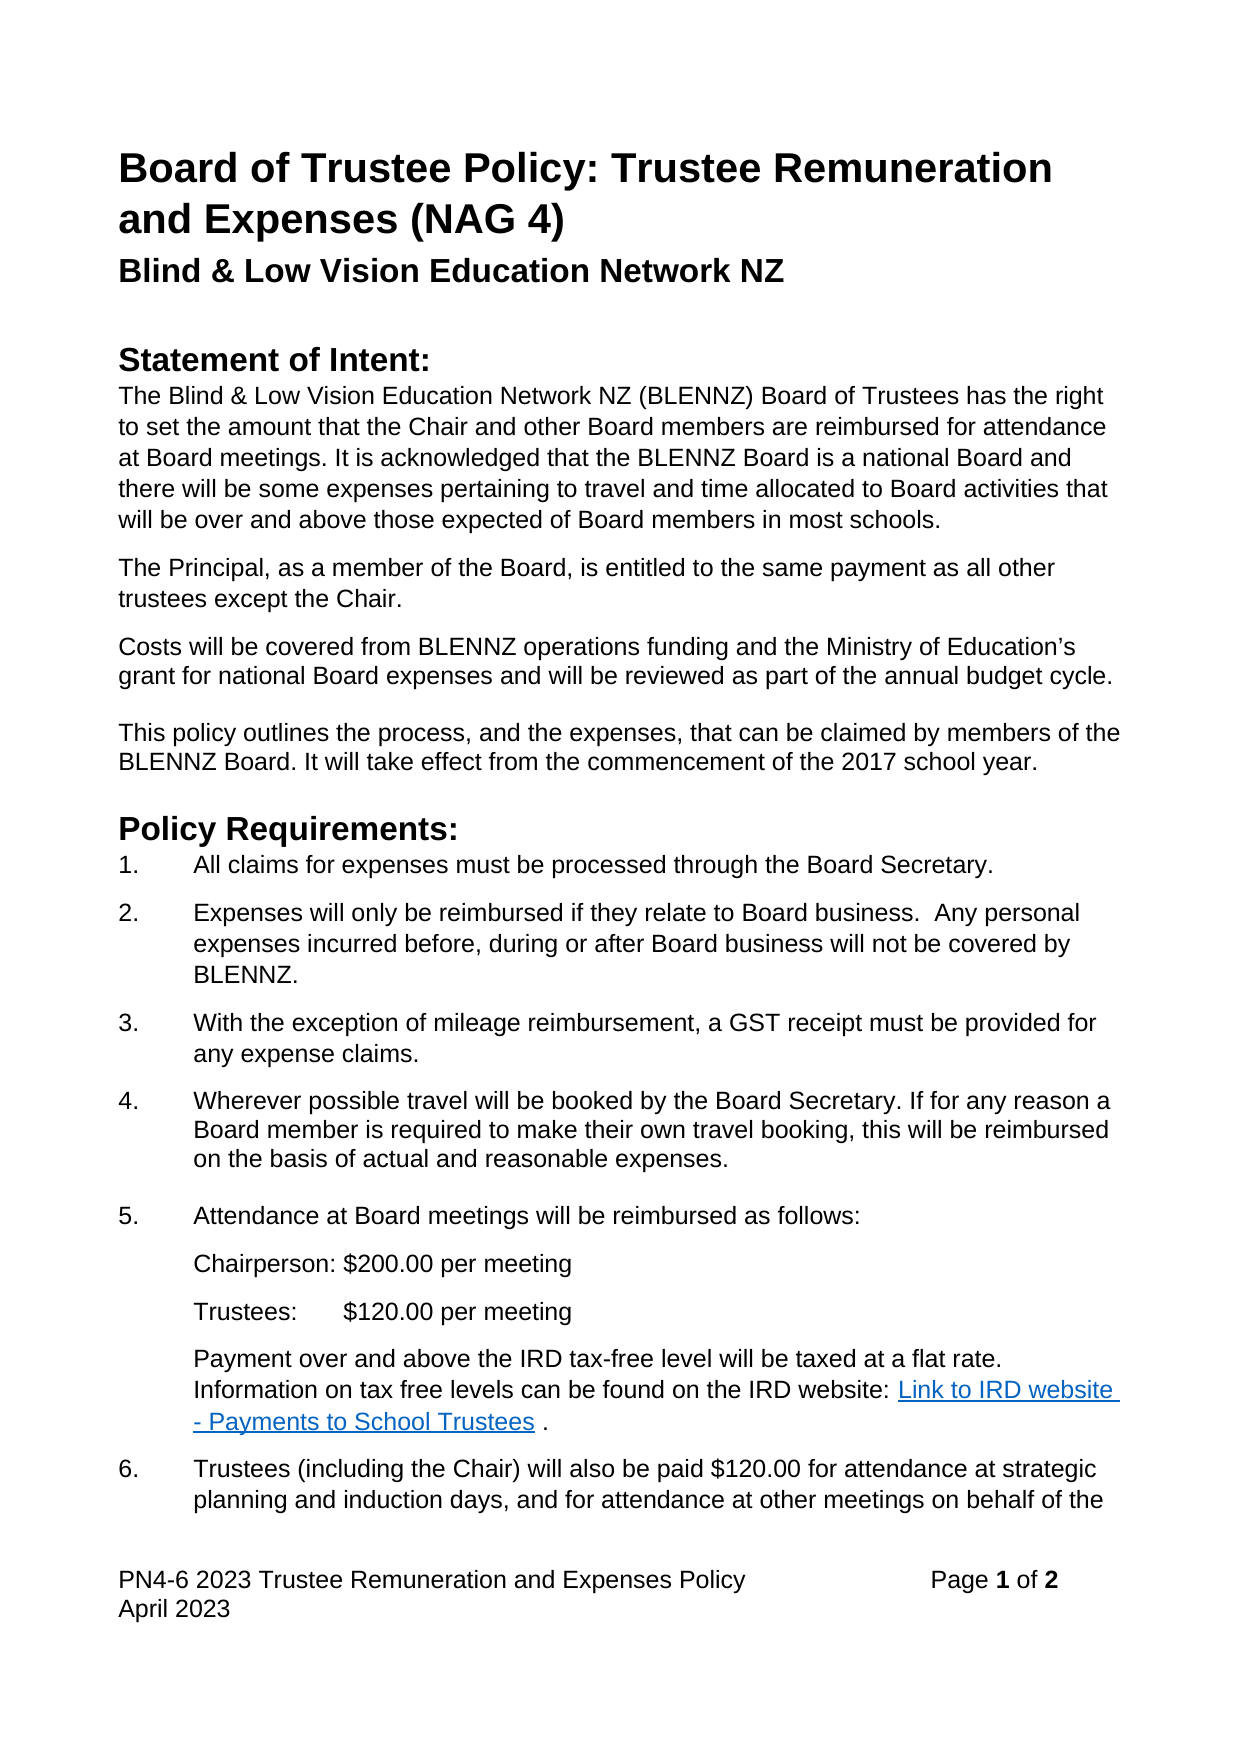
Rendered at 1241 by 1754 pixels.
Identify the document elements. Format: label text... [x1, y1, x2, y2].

text Chairperson: $200.00 per meeting [118, 1249, 1122, 1278]
text Trustees: $120.00 per meeting [118, 1297, 1122, 1325]
subtitle Statement of Intent: [118, 340, 1122, 378]
text 3. With the exception of mileage reimbursement, a GST receipt must be provided for any expense claims. [118, 1007, 1122, 1067]
text Payment over and above the IRD tax-free level will be taxed at a flat rate. Information on tax free levels can be found on the IRD website: Link to IRD website - Payments to School Trustees . [118, 1344, 1122, 1435]
subtitle Blind & Low Vision Education Network NZ [118, 251, 1122, 289]
subtitle Policy Requirements: [118, 808, 1122, 847]
subtitle Board of Trustee Policy: Trustee Remuneration and Expenses (NAG 4) [118, 143, 1122, 243]
text Costs will be covered from BLENNZ operations funding and the Ministry of Education’s grant for national Board expenses and will be reviewed as part of the annual budget cycle. [118, 632, 1122, 689]
text The Principal, as a member of the Board, is entitled to the same payment as all other trustees except the Chair. [118, 553, 1122, 613]
text 4. Wherever possible travel will be booked by the Board Secretary. If for any reason a Board member is required to make their own travel booking, this will be reimbursed on the basis of actual and reasonable expenses. [118, 1086, 1122, 1172]
text 1. All claims for expenses must be processed through the Board Secretary. [118, 850, 1122, 879]
text This policy outlines the process, and the expenses, that can be claimed by members of the BLENNZ Board. It will take effect from the commencement of the 2017 school year. [118, 718, 1122, 776]
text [118, 1454, 1122, 1514]
text 2. Expenses will only be reimbursed if they relate to Board business. Any personal expenses incurred before, during or after Board business will not be covered by BLENNZ. [118, 898, 1122, 988]
text The Blind & Low Vision Education Network NZ (BLENNZ) Board of Trustees has the right to set the amount that the Chair and other Board members are reimbursed for attendance at Board meetings. It is acknowledged that the BLENNZ Board is a national Board and there will be some expenses pertaining to travel and time allocated to Board activities that will be over and above those expected of Board members in most schools. [118, 381, 1122, 534]
text 5. Attendance at Board meetings will be reimbursed as follows: [118, 1201, 1122, 1230]
